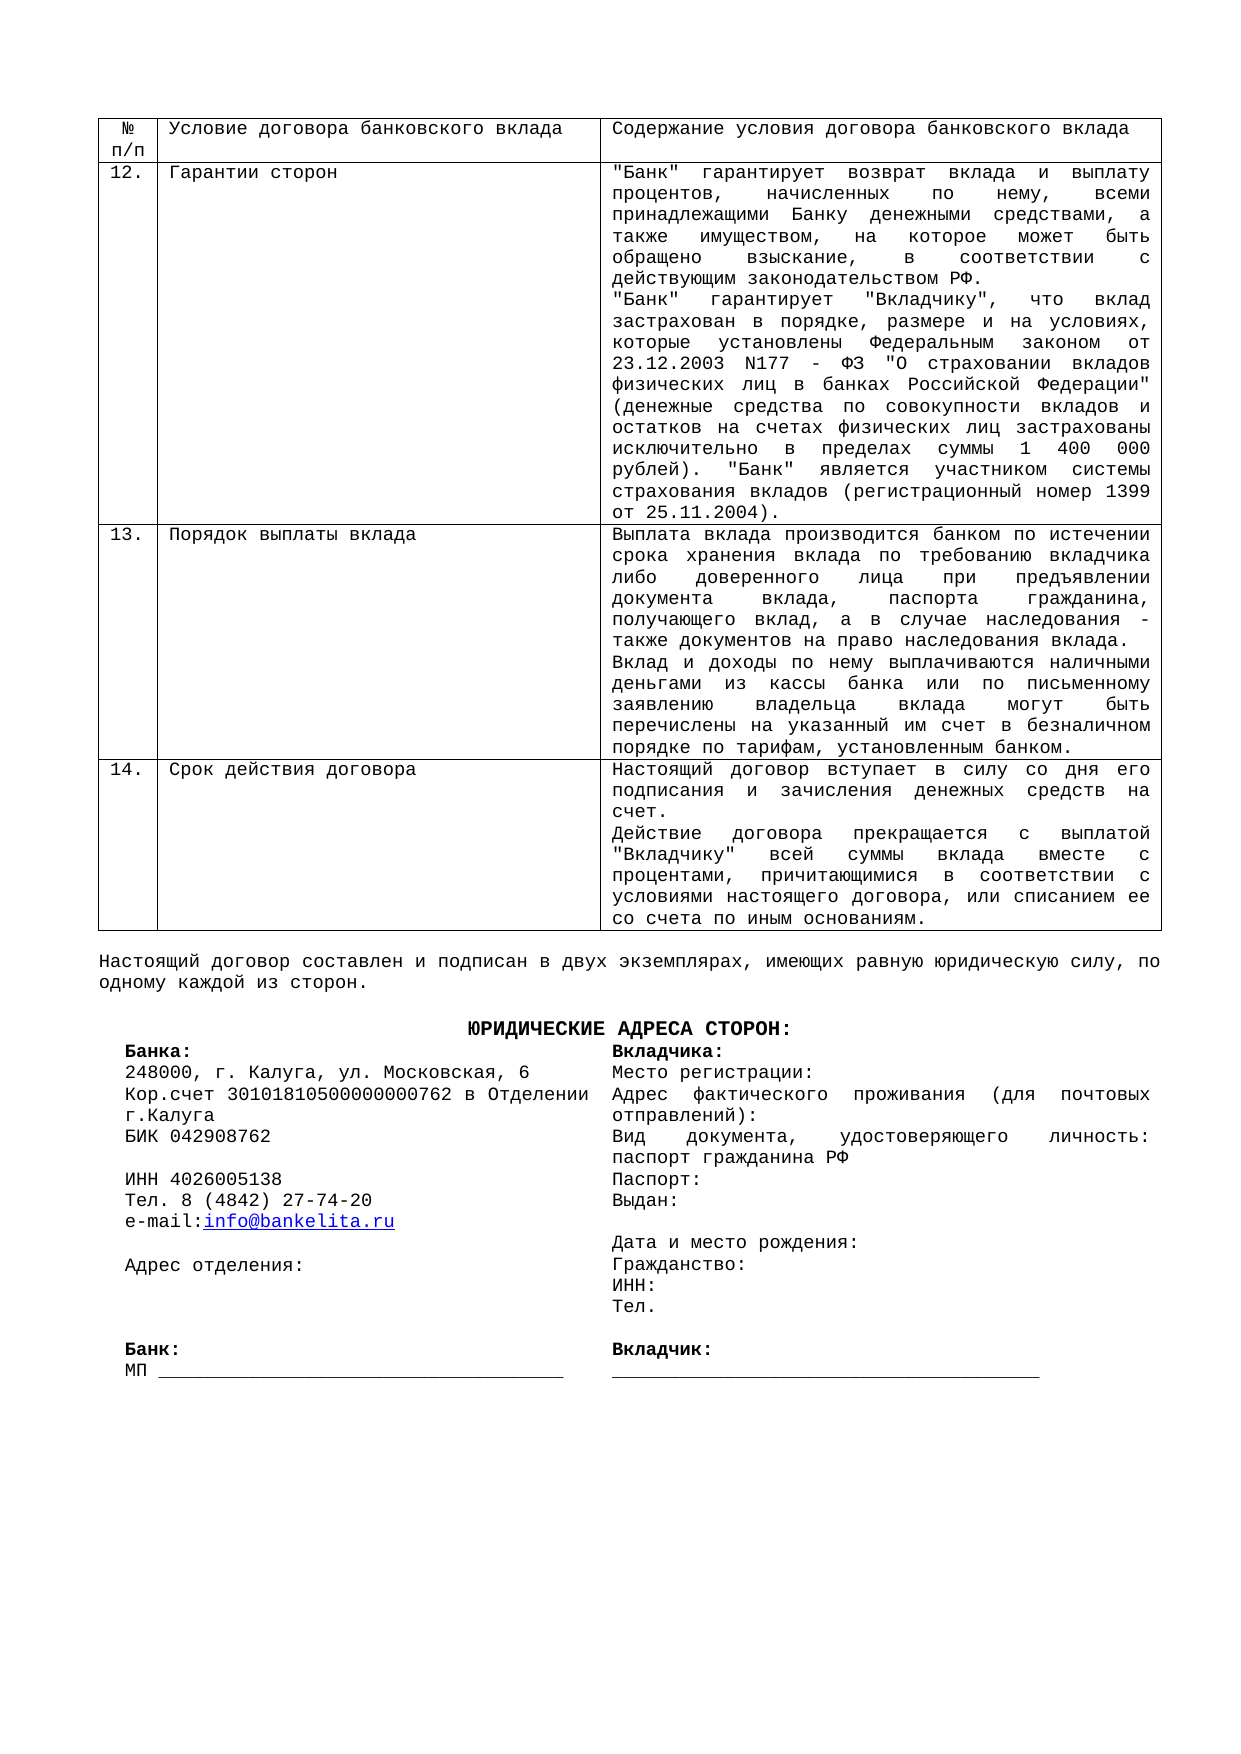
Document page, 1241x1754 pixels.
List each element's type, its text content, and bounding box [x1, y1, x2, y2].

table_cell 13. [99, 525, 157, 759]
table_header Содержание условия договора банковского вклада [601, 119, 1161, 162]
table_cell Место регистрации: [601, 1063, 1162, 1084]
table_cell 14. [99, 760, 157, 930]
table_cell Выдан: [601, 1191, 1162, 1233]
table_header Банка: [113, 1042, 601, 1063]
table_cell Гарантии сторон [158, 163, 600, 524]
table_cell 12. [99, 163, 157, 524]
table_header Вкладчика: [601, 1042, 1162, 1063]
text Настоящий договор составлен и подписан в двух экземплярах, имеющих равную юридическую силу, по одному каждой из сторон. [98, 952, 1162, 994]
table_cell Кор.счет 30101810500000000762 в Отделении г.Калуга [113, 1084, 601, 1127]
table_cell Дата и место рождения: Гражданство: ИНН: Тел. [601, 1233, 1162, 1318]
text ЮРИДИЧЕСКИЕ АДРЕСА СТОРОН: [98, 1018, 1162, 1042]
table_cell Срок действия договора [158, 760, 600, 930]
table_cell Адрес фактического проживания (для почтовых отправлений): [601, 1084, 1162, 1127]
table_cell "Банк" гарантирует возврат вклада и выплату процентов, начисленных по нему, всеми принадлежащими Банку денежными средствами, а также имуществом, на которое может быть обращено взыскание, в соответствии с действующим законодательством РФ. "Банк" гарантирует "Вкладчику", что вклад застрахован в порядке, размере и на условиях, которые установлены Федеральным законом от 23.12.2003 N177 - ФЗ "О страховании вкладов физических лиц в банках Российской Федерации" (денежные средства по совокупности вкладов и остатков на счетах физических лиц застрахованы исключительно в пределах суммы 1 400 000 рублей). "Банк" является участником системы страхования вкладов (регистрационный номер 1399 от 25.11.2004). [601, 163, 1161, 524]
table_cell Вкладчик: ______________________________________ [601, 1318, 1162, 1403]
table_cell Адрес отделения: [113, 1233, 601, 1318]
table_cell Настоящий договор вступает в силу со дня его подписания и зачисления денежных средств на счет. Действие договора прекращается с выплатой "Вкладчику" всей суммы вклада вместе с процентами, причитающимися в соответствии с условиями настоящего договора, или списанием ее со счета по иным основаниям. [601, 760, 1161, 930]
table_header № п/п [99, 119, 157, 162]
table_cell БИК 042908762 [113, 1127, 601, 1169]
table_cell ИНН 4026005138 [113, 1169, 601, 1191]
table_cell Порядок выплаты вклада [158, 525, 600, 759]
table_cell Тел. 8 (4842) 27-74-20 e-mail:info@bankelita.ru [113, 1191, 601, 1233]
table_cell Банк: МП ____________________________________ [113, 1318, 601, 1403]
table_cell Паспорт: [601, 1169, 1162, 1191]
table_cell Выплата вклада производится банком по истечении срока хранения вклада по требованию вкладчика либо доверенного лица при предъявлении документа вклада, паспорта гражданина, получающего вклад, а в случае наследования - также документов на право наследования вклада. Вклад и доходы по нему выплачиваются наличными деньгами из кассы банка или по письменному заявлению владельца вклада могут быть перечислены на указанный им счет в безналичном порядке по тарифам, установленным банком. [601, 525, 1161, 759]
table_cell . Калуга, ул. Московская, 6 [113, 1063, 601, 1084]
table_header Условие договора банковского вклада [158, 119, 600, 162]
table_cell Вид документа, удостоверяющего личность: паспорт гражданина РФ [601, 1127, 1162, 1169]
